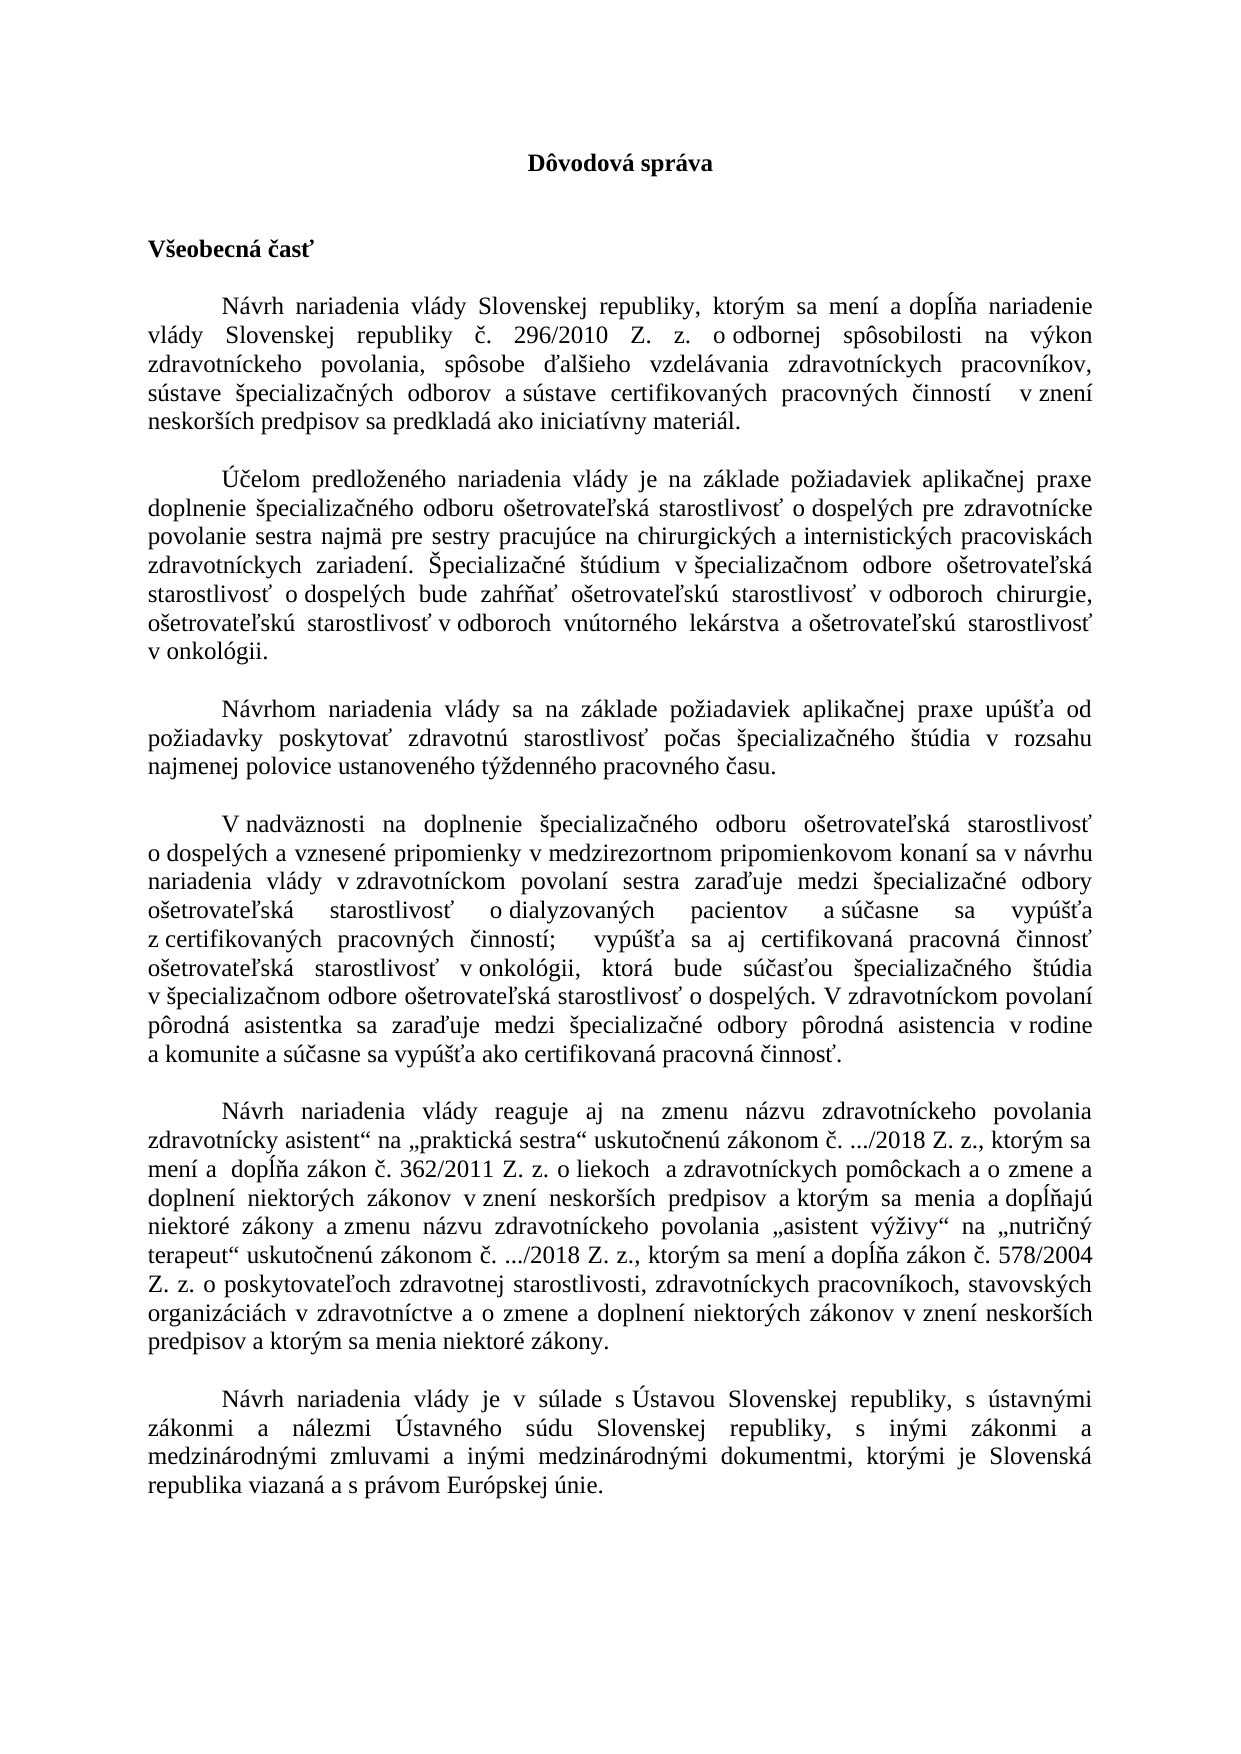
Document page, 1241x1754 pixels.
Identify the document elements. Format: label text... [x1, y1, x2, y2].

text Návrhom nariadenia vlády sa na základe požiadaviek aplikačnej praxe upúšťa od požiadavky poskytovať zdravotnú starostlivosť počas špecializačného štúdia v rozsahu najmenej polovice ustanoveného týždenného pracovného času. [148, 694, 1093, 780]
text Dôvodová správa [148, 148, 1093, 176]
text Návrh nariadenia vlády je v súlade s Ústavou Slovenskej republiky, s ústavnými zákonmi a nálezmi Ústavného súdu Slovenskej republiky, s inými zákonmi a medzinárodnými zmluvami a inými medzinárodnými dokumentmi, ktorými je Slovenská republika viazaná a s právom Európskej únie. [148, 1384, 1093, 1499]
text Účelom predloženého nariadenia vlády je na základe požiadaviek aplikačnej praxe doplnenie špecializačného odboru ošetrovateľská starostlivosť o dospelých pre zdravotnícke povolanie sestra najmä pre sestry pracujúce na chirurgických a internistických pracoviskách zdravotníckych zariadení. Špecializačné štúdium v špecializačnom odbore ošetrovateľská starostlivosť o dospelých bude zahŕňať ošetrovateľskú starostlivosť v odboroch chirurgie, ošetrovateľskú starostlivosť v odboroch vnútorného lekárstva a ošetrovateľskú starostlivosť v onkológii. [148, 464, 1093, 665]
text Návrh nariadenia vlády reaguje aj na zmenu názvu zdravotníckeho povolania zdravotnícky asistent“ na „praktická sestra“ uskutočnenú zákonom č. .../2018 Z. z., ktorým sa mení a dopĺňa zákon č. 362/2011 Z. z. o liekoch a zdravotníckych pomôckach a o zmene a doplnení niektorých zákonov v znení neskorších predpisov a ktorým sa menia a dopĺňajú niektoré zákony a zmenu názvu zdravotníckeho povolania „asistent výživy“ na „nutričný terapeut“ uskutočnenú zákonom č. .../2018 Z. z., ktorým sa mení a dopĺňa zákon č. 578/2004 Z. z. o poskytovateľoch zdravotnej starostlivosti, zdravotníckych pracovníkoch, stavovských organizáciách v zdravotníctve a o zmene a doplnení niektorých zákonov v znení neskorších predpisov a ktorým sa menia niektoré zákony. [148, 1096, 1093, 1355]
title Návrh nariadenia vlády Slovenskej republiky, ktorým sa mení a dopĺňa nariadenie vlády Slovenskej republiky č. 296/2010 Z. z. o odbornej spôsobilosti na výkon zdravotníckeho povolania, spôsobe ďalšieho vzdelávania zdravotníckych pracovníkov, sústave špecializačných odborov a sústave certifikovaných pracovných činností v znení neskorších predpisov sa predkladá ako iniciatívny materiál. [148, 291, 1093, 435]
text V nadväznosti na doplnenie špecializačného odboru ošetrovateľská starostlivosť o dospelých a vznesené pripomienky v medzirezortnom pripomienkovom konaní sa v návrhu nariadenia vlády v zdravotníckom povolaní sestra zaraďuje medzi špecializačné odbory ošetrovateľská starostlivosť o dialyzovaných pacientov a súčasne sa vypúšťa z certifikovaných pracovných činností; vypúšťa sa aj certifikovaná pracovná činnosť ošetrovateľská starostlivosť v onkológii, ktorá bude súčasťou špecializačného štúdia v špecializačnom odbore ošetrovateľská starostlivosť o dospelých. V zdravotníckom povolaní pôrodná asistentka sa zaraďuje medzi špecializačné odbory pôrodná asistencia v rodine a komunite a súčasne sa vypúšťa ako certifikovaná pracovná činnosť. [148, 809, 1093, 1068]
title Všeobecná časť [148, 234, 1093, 263]
